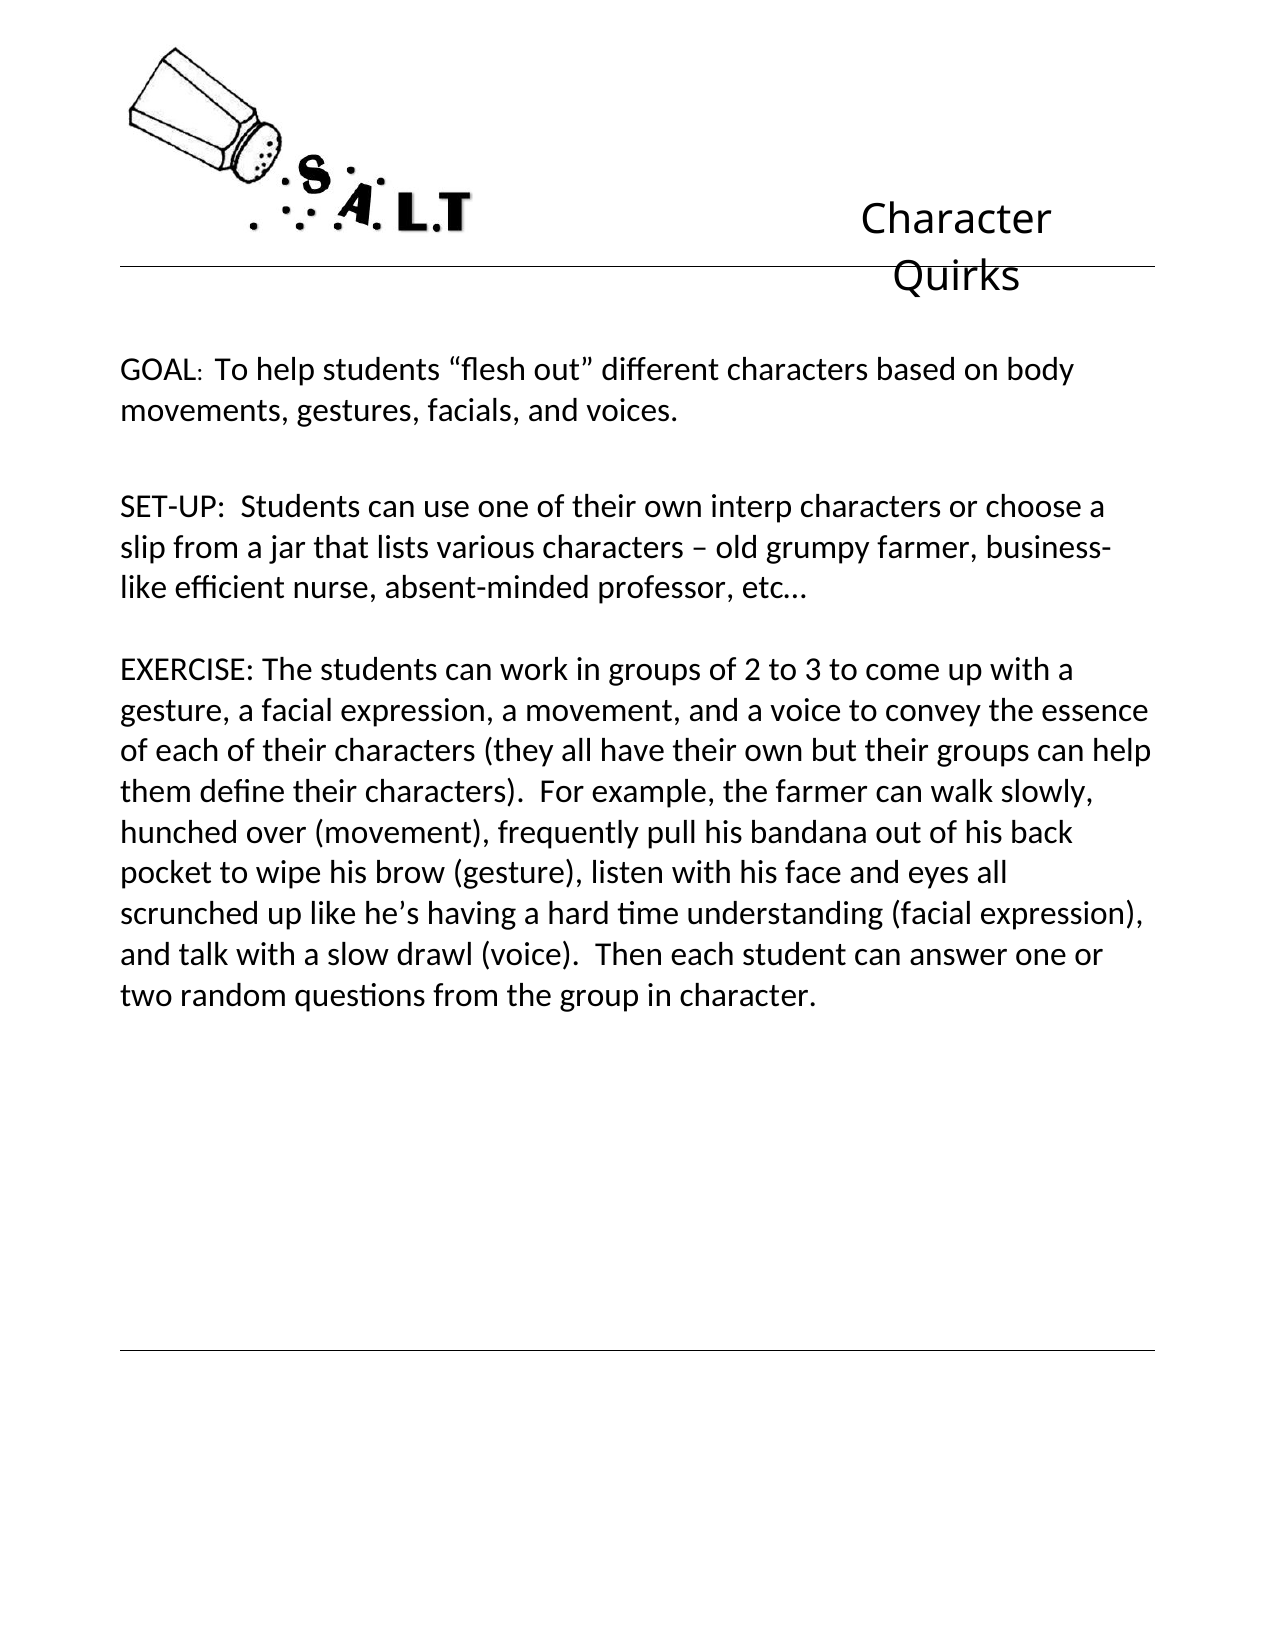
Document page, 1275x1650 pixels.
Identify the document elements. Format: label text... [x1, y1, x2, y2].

text GOAL: To help students “flesh out” different characters based on body movements, gestures, facials, and voices. [120, 348, 1155, 429]
text SET-UP: Students can use one of their own interp characters or choose a slip from a jar that lists various characters – old grumpy farmer, business-like efficient nurse, absent-minded professor, etc… [120, 485, 1155, 607]
picture [120, 37, 474, 237]
text EXERCISE: The students can work in groups of 2 to 3 to come up with a gesture, a facial expression, a movement, and a voice to convey the essence of each of their characters (they all have their own but their groups can help them define their characters). For example, the farmer can walk slowly, hunched over (movement), frequently pull his bandana out of his back pocket to wipe his brow (gesture), listen with his face and eyes all scrunched up like he’s having a hard time understanding (facial expression), and talk with a slow drawl (voice). Then each student can answer one or two random questions from the group in character. [120, 648, 1155, 1014]
